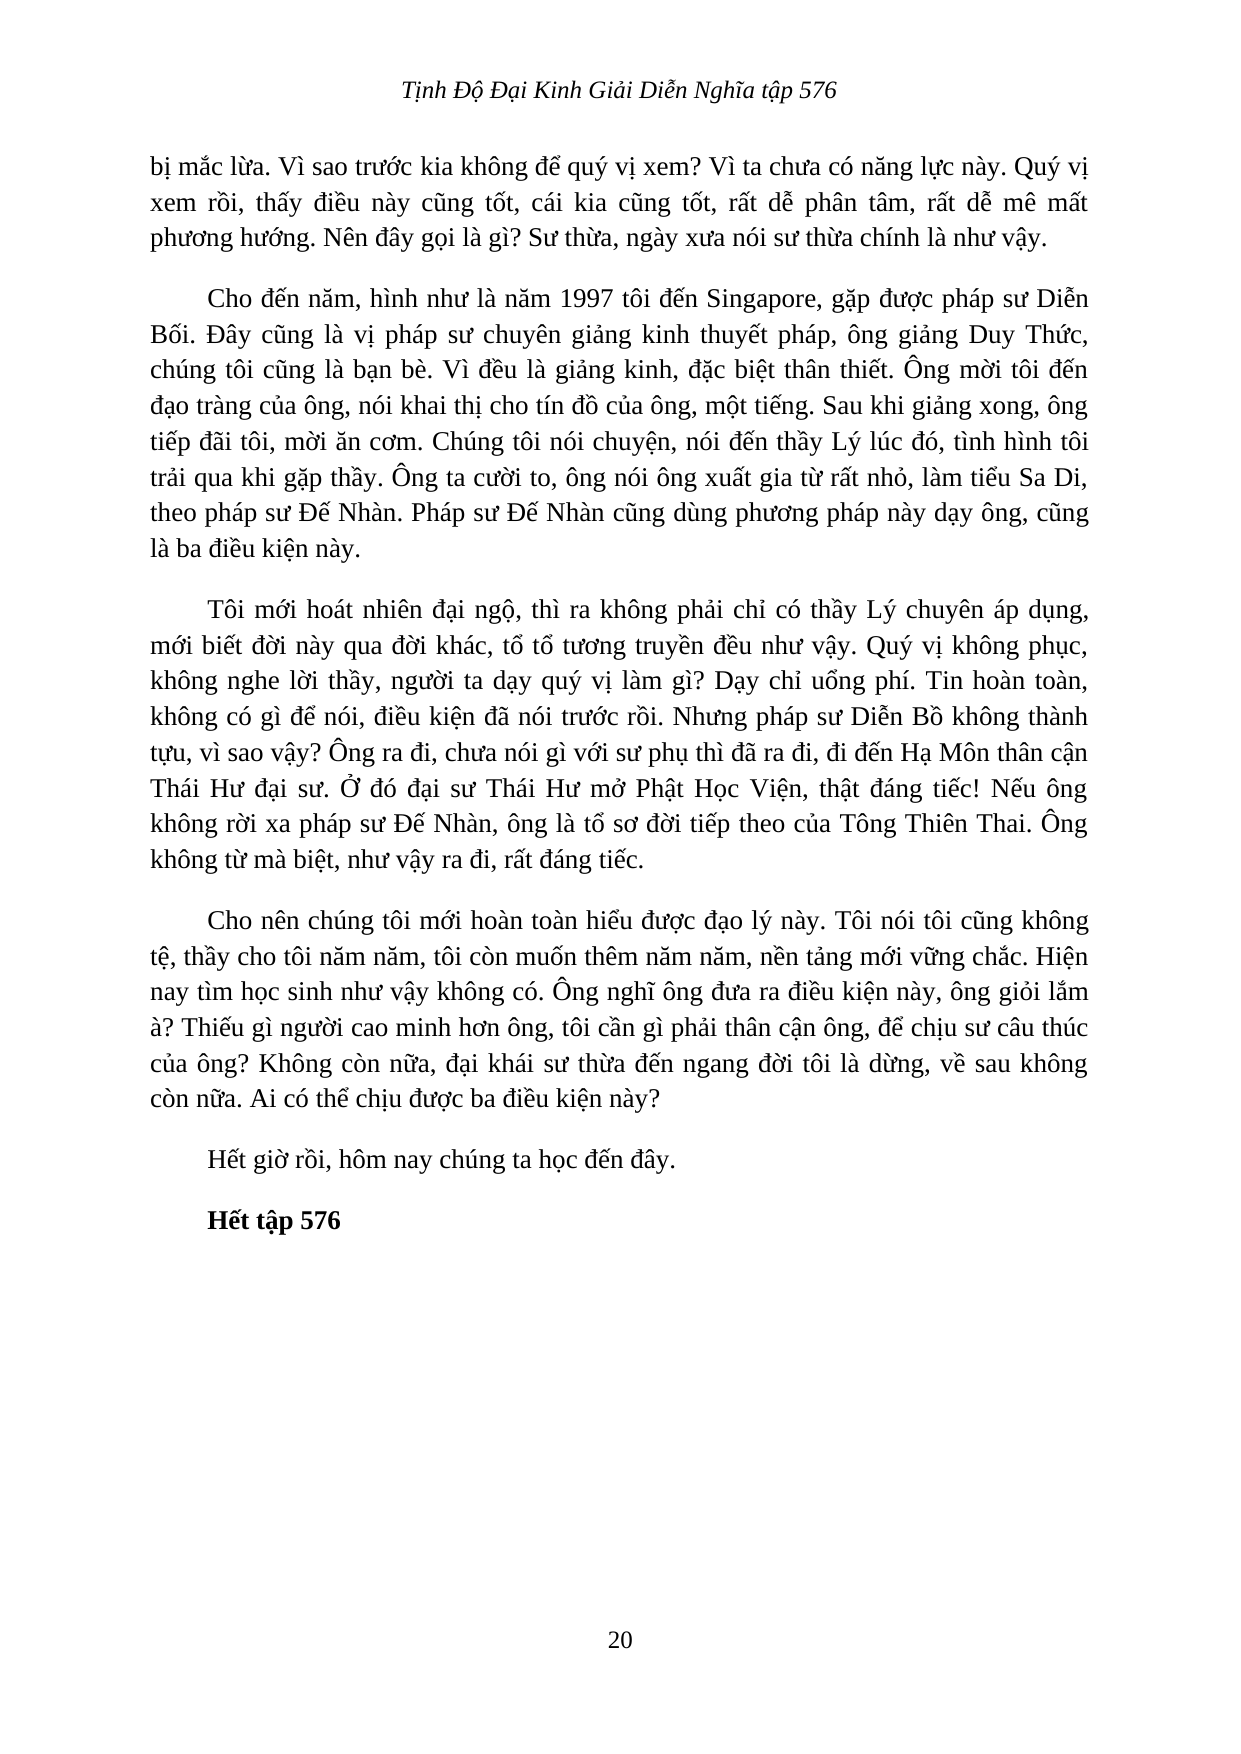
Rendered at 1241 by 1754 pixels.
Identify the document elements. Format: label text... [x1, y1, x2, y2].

text Tôi mới hoát nhiên đại ngộ, thì ra không phải chỉ có thầy Lý chuyên áp dụng, mới biết đời này qua đời khác, tổ tổ tương truyền đều như vậy. Quý vị không phục, không nghe lời thầy, người ta dạy quý vị làm gì? Dạy chỉ uổng phí. Tin hoàn toàn, không có gì để nói, điều kiện đã nói trước rồi. Nhưng pháp sư Diễn Bồ không thành tựu, vì sao vậy? Ông ra đi, chưa nói gì với sư phụ thì đã ra đi, đi đến Hạ Môn thân cận Thái Hư đại sư. Ở đó đại sư Thái Hư mở Phật Học Viện, thật đáng tiếc! Nếu ông không rời xa pháp sư Đế Nhàn, ông là tổ sơ đời tiếp theo của Tông Thiên Thai. Ông không từ mà biệt, như vậy ra đi, rất đáng tiếc. [150, 593, 1090, 874]
text Hết tập 576 [150, 1204, 1090, 1235]
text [150, 150, 1090, 253]
text Cho nên chúng tôi mới hoàn toàn hiểu được đạo lý này. Tôi nói tôi cũng không tệ, thầy cho tôi năm năm, tôi còn muốn thêm năm năm, nền tảng mới vững chắc. Hiện nay tìm học sinh như vậy không có. Ông nghĩ ông đưa ra điều kiện này, ông giỏi lắm à? Thiếu gì người cao minh hơn ông, tôi cần gì phải thân cận ông, để chịu sư câu thúc của ông? Không còn nữa, đại khái sư thừa đến ngang đời tôi là dừng, về sau không còn nữa. Ai có thể chịu được ba điều kiện này? [150, 904, 1090, 1114]
text Cho đến năm, hình như là năm 1997 tôi đến Singapore, gặp được pháp sư Diễn Bối. Đây cũng là vị pháp sư chuyên giảng kinh thuyết pháp, ông giảng Duy Thức, chúng tôi cũng là bạn bè. Vì đều là giảng kinh, đặc biệt thân thiết. Ông mời tôi đến đạo tràng của ông, nói khai thị cho tín đồ của ông, một tiếng. Sau khi giảng xong, ông tiếp đãi tôi, mời ăn cơm. Chúng tôi nói chuyện, nói đến thầy Lý lúc đó, tình hình tôi trải qua khi gặp thầy. Ông ta cười to, ông nói ông xuất gia từ rất nhỏ, làm tiểu Sa Di, theo pháp sư Đế Nhàn. Pháp sư Đế Nhàn cũng dùng phương pháp này dạy ông, cũng là ba điều kiện này. [150, 282, 1090, 563]
text Hết giờ rồi, hôm nay chúng ta học đến đây. [150, 1143, 1090, 1174]
